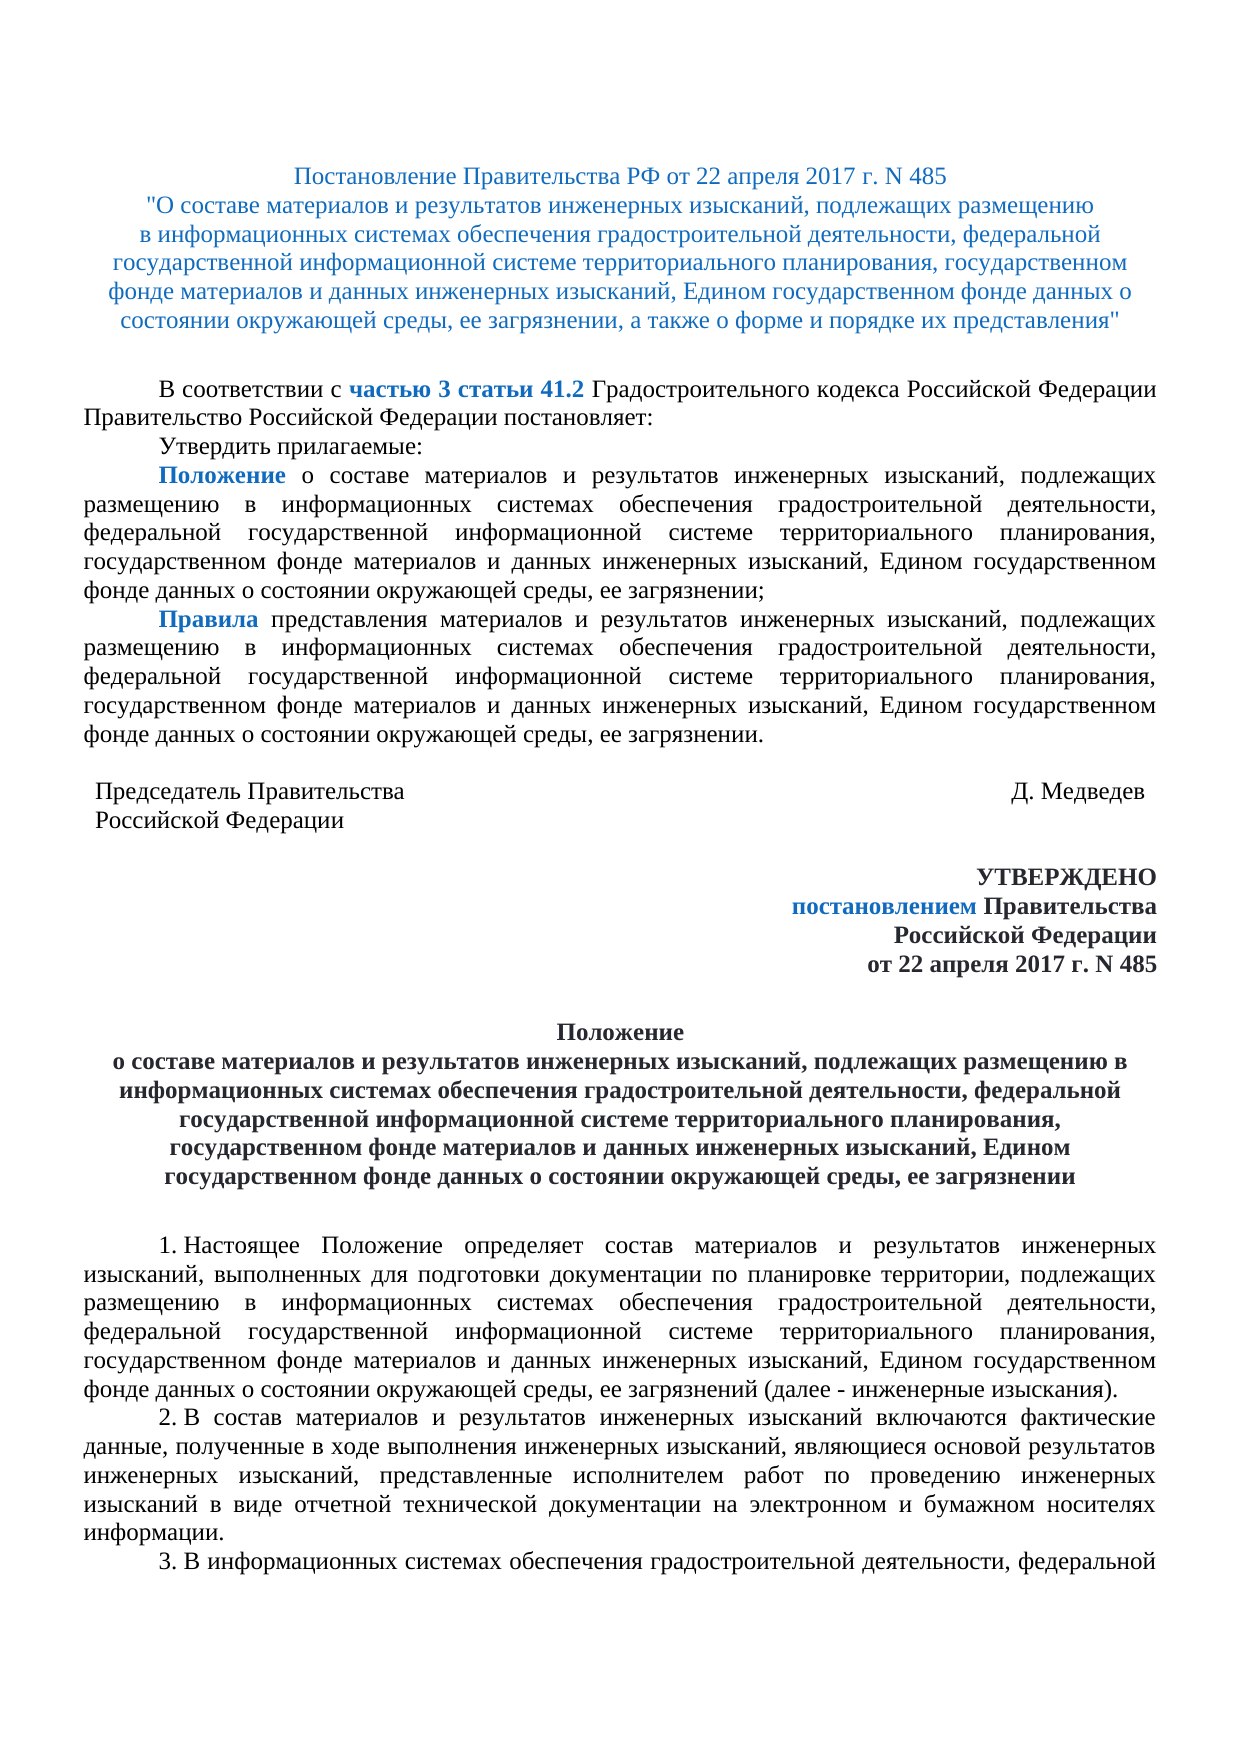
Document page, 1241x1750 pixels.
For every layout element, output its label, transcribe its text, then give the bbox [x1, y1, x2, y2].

subtitle Постановление Правительства РФ от 22 апреля 2017 г. N 485 "О составе материалов и результатов инженерных изысканий, подлежащих размещению в информационных системах обеспечения градостроительной деятельности, федеральной государственной информационной системе территориального планирования, государственном фонде материалов и данных инженерных изысканий, Едином государственном фонде данных о состоянии окружающей среды, ее загрязнении, а также о форме и порядке их представления" [83, 161, 1157, 334]
text В соответствии с частью 3 статьи 41.2 Градостроительного кодекса Российской Федерации Правительство Российской Федерации постановляет: [83, 374, 1157, 431]
subtitle Положение о составе материалов и результатов инженерных изысканий, подлежащих размещению в информационных системах обеспечения градостроительной деятельности, федеральной государственной информационной системе территориального планирования, государственном фонде материалов и данных инженерных изысканий, Едином государственном фонде данных о состоянии окружающей среды, ее загрязнении [83, 1017, 1157, 1190]
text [83, 1546, 1157, 1575]
table_header Председатель Правительства Российской Федерации [84, 776, 799, 834]
text Утвердить прилагаемые: [83, 431, 1157, 460]
text 1. Настоящее Положение определяет состав материалов и результатов инженерных изысканий, выполненных для подготовки документации по планировке территории, подлежащих размещению в информационных системах обеспечения градостроительной деятельности, федеральной государственной информационной системе территориального планирования, государственном фонде материалов и данных инженерных изысканий, Едином государственном фонде данных о состоянии окружающей среды, ее загрязнений (далее - инженерные изыскания). [83, 1230, 1157, 1402]
text Правила представления материалов и результатов инженерных изысканий, подлежащих размещению в информационных системах обеспечения градостроительной деятельности, федеральной государственной информационной системе территориального планирования, государственном фонде материалов и данных инженерных изысканий, Едином государственном фонде данных о состоянии окружающей среды, ее загрязнении. [83, 604, 1157, 747]
text УТВЕРЖДЕНО постановлением Правительства Российской Федерации от 22 апреля 2017 г. N 485 [83, 862, 1157, 977]
table_header Д. Медведев [799, 776, 1156, 834]
text Положение о составе материалов и результатов инженерных изысканий, подлежащих размещению в информационных системах обеспечения градостроительной деятельности, федеральной государственной информационной системе территориального планирования, государственном фонде материалов и данных инженерных изысканий, Едином государственном фонде данных о состоянии окружающей среды, ее загрязнении; [83, 460, 1157, 604]
text 2. В состав материалов и результатов инженерных изысканий включаются фактические данные, полученные в ходе выполнения инженерных изысканий, являющиеся основой результатов инженерных изысканий, представленные исполнителем работ по проведению инженерных изысканий в виде отчетной технической документации на электронном и бумажном носителях информации. [83, 1402, 1157, 1546]
